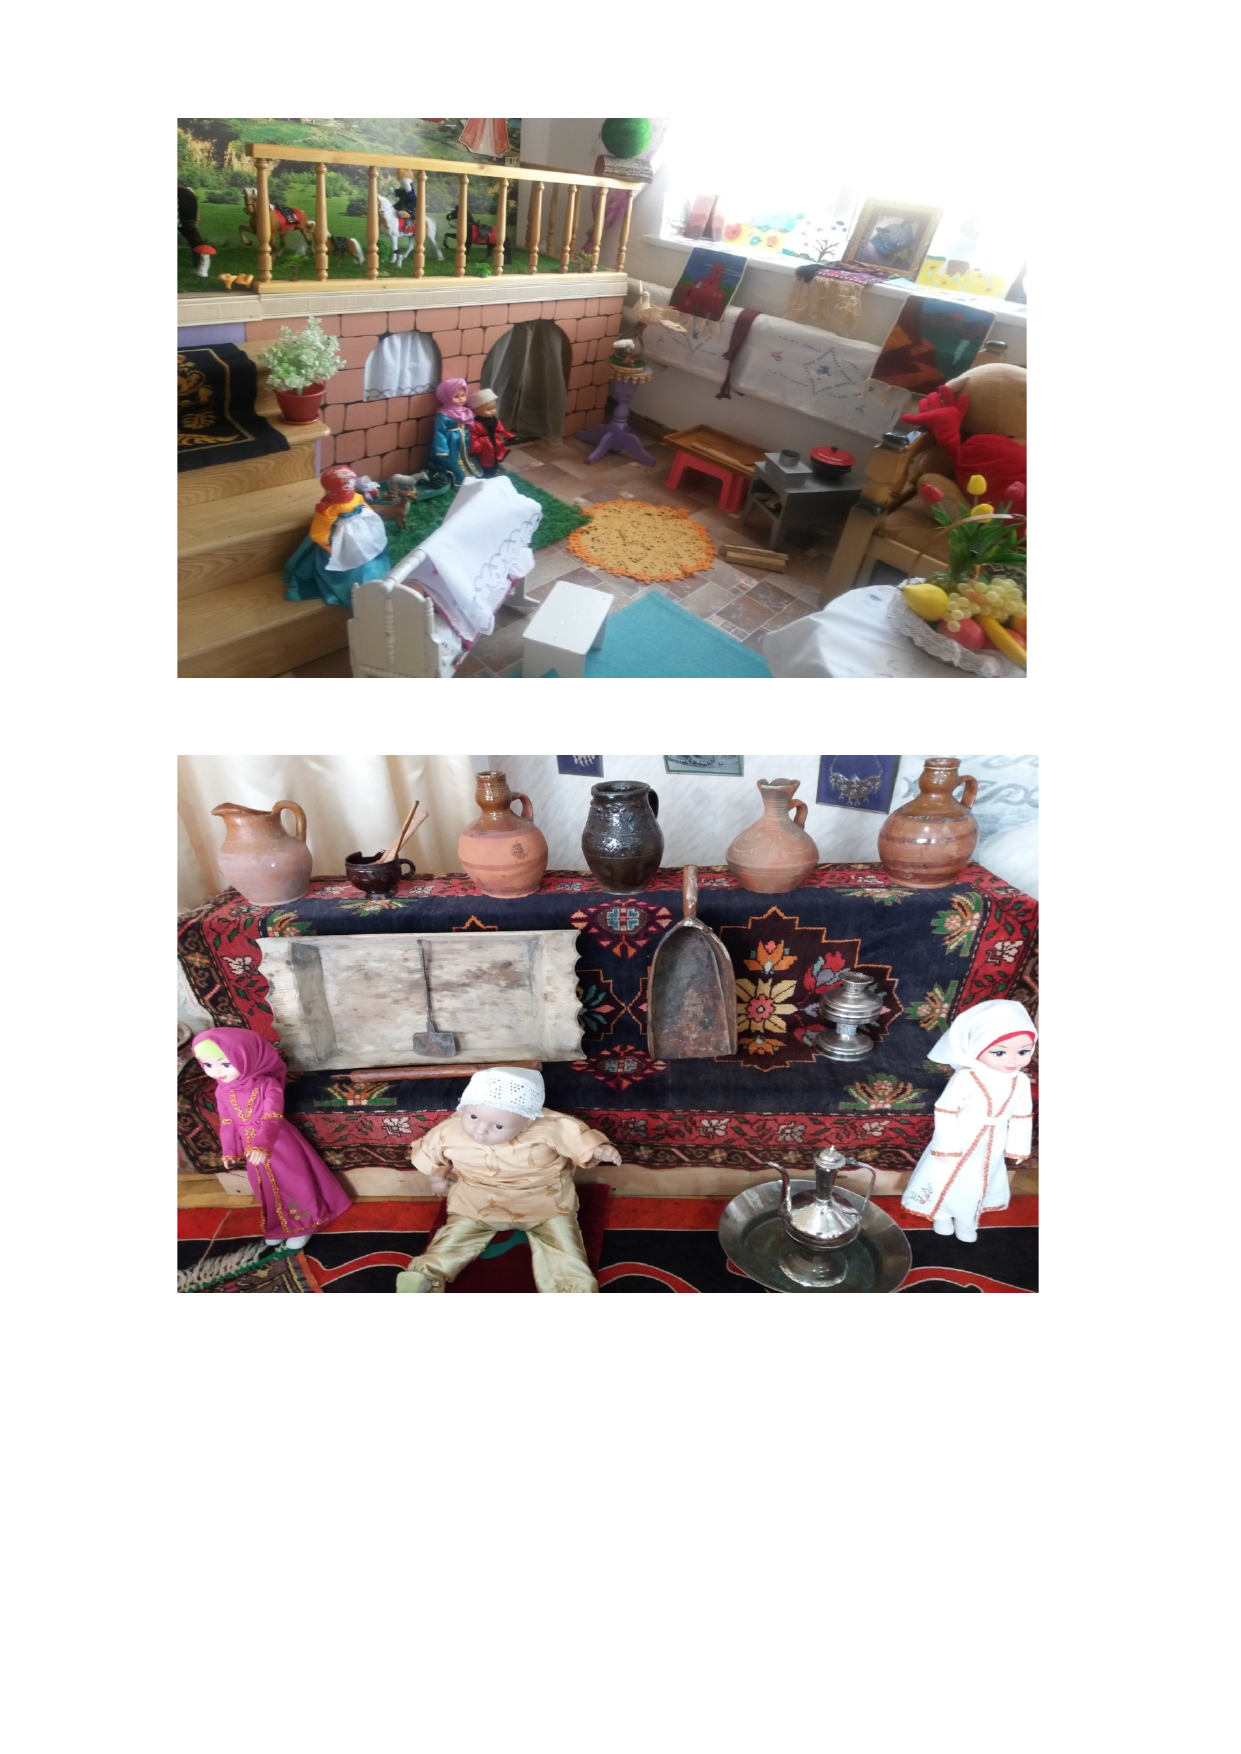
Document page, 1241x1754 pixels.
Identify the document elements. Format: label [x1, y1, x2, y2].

picture [177, 755, 1039, 1293]
picture [177, 118, 1027, 678]
